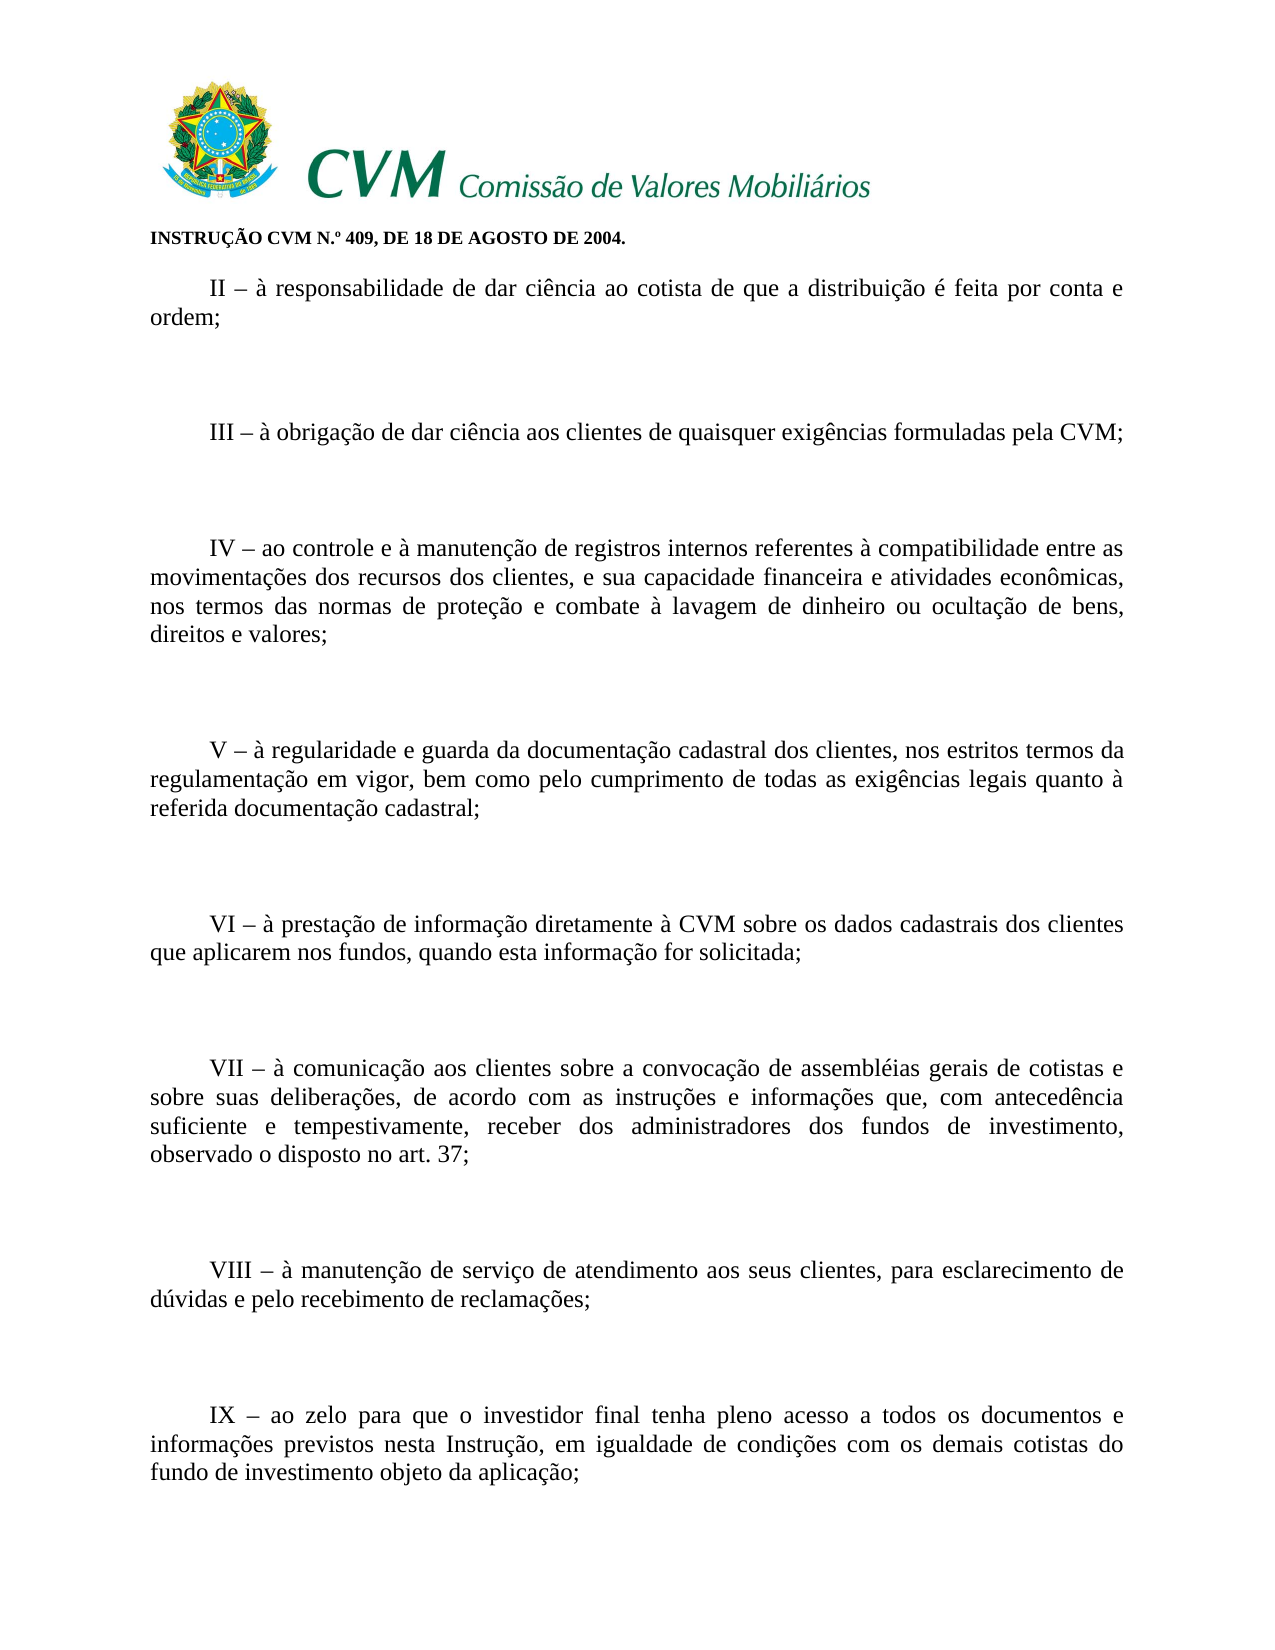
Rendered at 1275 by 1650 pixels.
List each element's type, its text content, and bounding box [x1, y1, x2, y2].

text VIII – à manutenção de serviço de atendimento aos seus clientes, para esclarecimento de dúvidas e pelo recebimento de reclamações; [150, 1255, 1125, 1313]
text VII – à comunicação aos clientes sobre a convocação de assembléias gerais de cotistas e sobre suas deliberações, de acordo com as instruções e informações que, com antecedência suficiente e tempestivamente, receber dos administradores dos fundos de investimento, observado o disposto no art. 37; [150, 1053, 1125, 1168]
text II – à responsabilidade de dar ciência ao cotista de que a distribuição é feita por conta e ordem; [150, 273, 1125, 330]
text V – à regularidade e guarda da documentação cadastral dos clientes, nos estritos termos da regulamentação em vigor, bem como pelo cumprimento de todas as exigências legais quanto à referida documentação cadastral; [150, 735, 1125, 822]
text IV – ao controle e à manutenção de registros internos referentes à compatibilidade entre as movimentações dos recursos dos clientes, e sua capacidade financeira e atividades econômicas, nos termos das normas de proteção e combate à lavagem de dinheiro ou ocultação de bens, direitos e valores; [150, 533, 1125, 648]
picture [150, 75, 876, 204]
text IX – ao zelo para que o investidor final tenha pleno acesso a todos os documentos e informações previstos nesta Instrução, em igualdade de condições com os demais cotistas do fundo de investimento objeto da aplicação; [150, 1400, 1125, 1486]
text VI – à prestação de informação diretamente à CVM sobre os dados cadastrais dos clientes que aplicarem nos fundos, quando esta informação for solicitada; [150, 909, 1125, 966]
text III – à obrigação de dar ciência aos clientes de quaisquer exigências formuladas pela CVM; [150, 417, 1125, 446]
